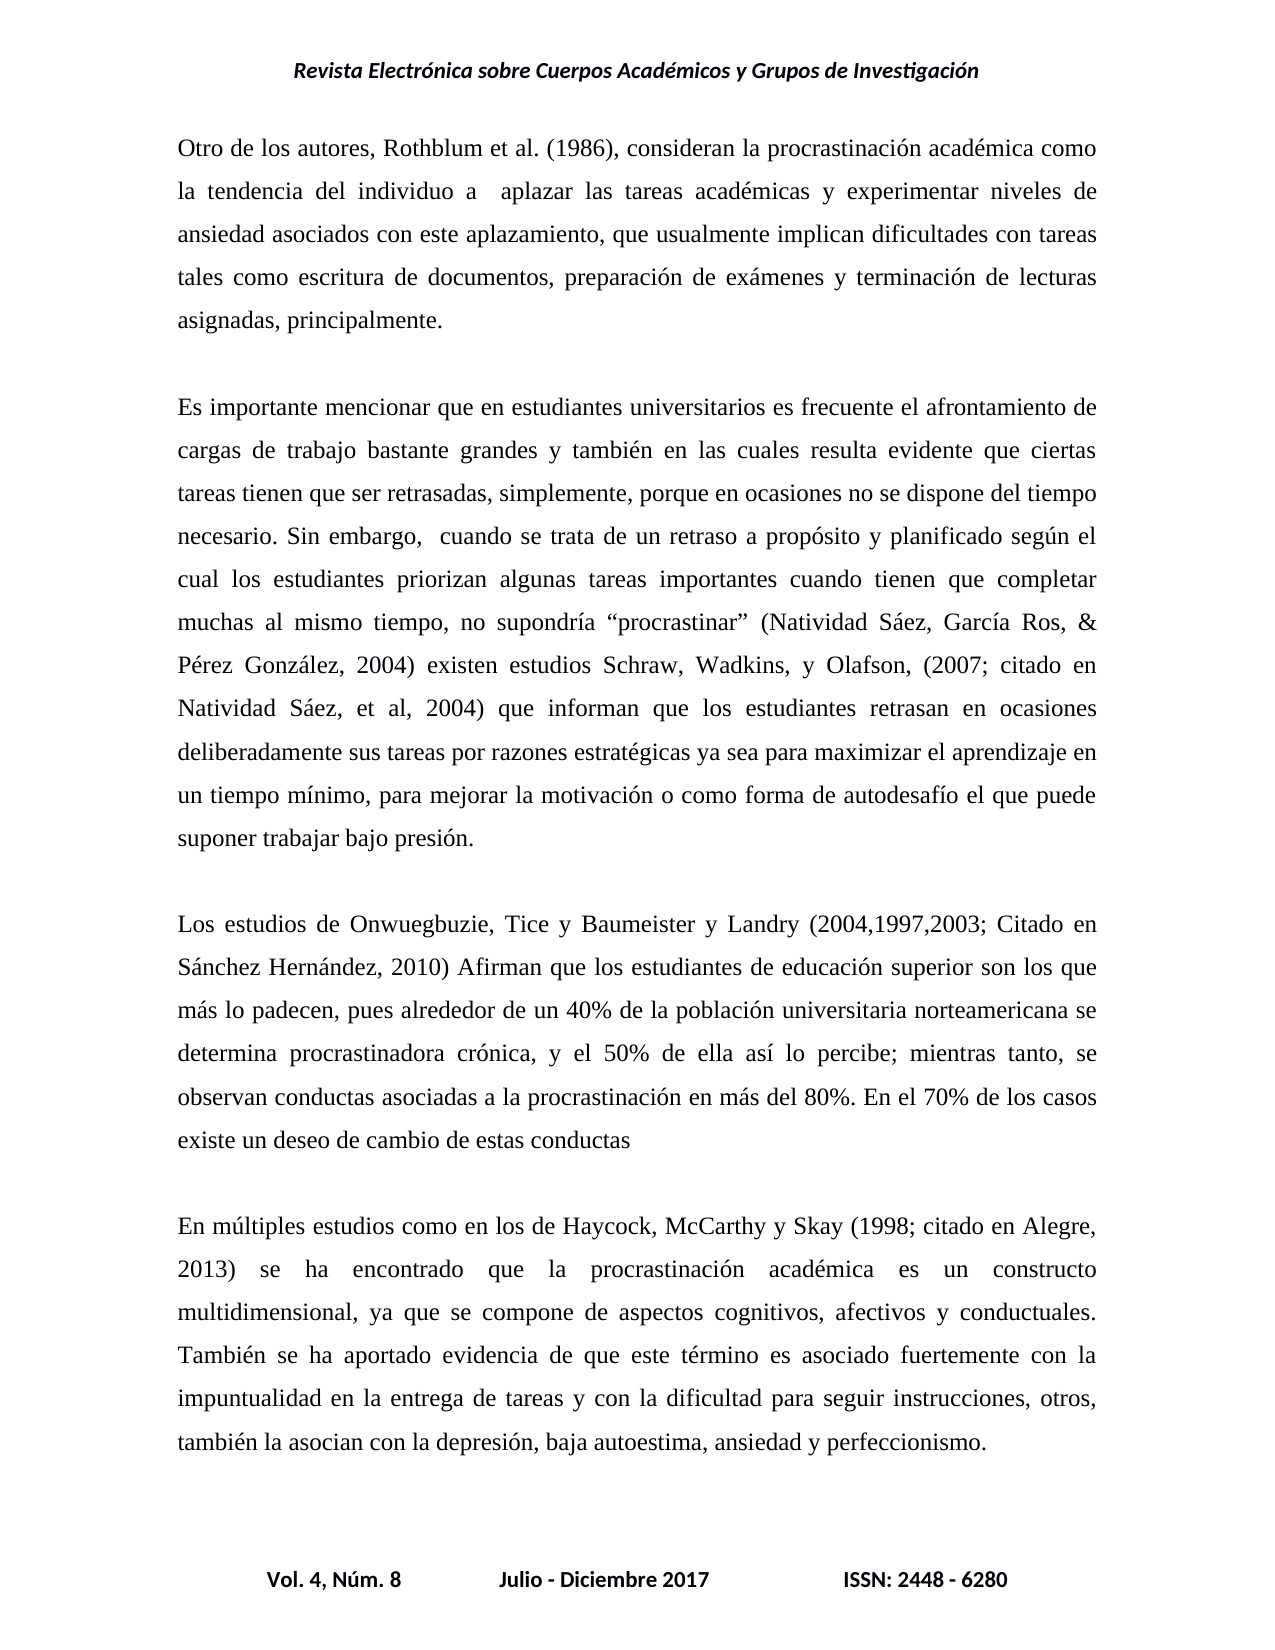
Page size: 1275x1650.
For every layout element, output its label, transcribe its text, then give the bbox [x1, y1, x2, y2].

text En múltiples estudios como en los de Haycock, McCarthy y Skay (1998; citado en Alegre, 2013) se ha encontrado que la procrastinación académica es un constructo multidimensional, ya que se compone de aspectos cognitivos, afectivos y conductuales. También se ha aportado evidencia de que este término es asociado fuertemente con la impuntualidad en la entrega de tareas y con la dificultad para seguir instrucciones, otros, también la asocian con la depresión, baja autoestima, ansiedad y perfeccionismo. [177, 1211, 1098, 1455]
text Los estudios de Onwuegbuzie, Tice y Baumeister y Landry (2004,1997,2003; Citado en Sánchez Hernández, 2010) Afirman que los estudiantes de educación superior son los que más lo padecen, pues alrededor de un 40% de la población universitaria norteamericana se determina procrastinadora crónica, y el 50% de ella así lo percibe; mientras tanto, se observan conductas asociadas a la procrastinación en más del 80%. En el 70% de los casos existe un deseo de cambio de estas conductas [177, 909, 1098, 1153]
text Es importante mencionar que en estudiantes universitarios es frecuente el afrontamiento de cargas de trabajo bastante grandes y también en las cuales resulta evidente que ciertas tareas tienen que ser retrasadas, simplemente, porque en ocasiones no se dispone del tiempo necesario. Sin embargo, cuando se trata de un retraso a propósito y planificado según el cual los estudiantes priorizan algunas tareas importantes cuando tienen que completar muchas al mismo tiempo, no supondría “procrastinar” existen estudios Schraw, Wadkins, y Olafson, (2007; citado en Natividad Sáez, et al, 2004) que informan que los estudiantes retrasan en ocasiones deliberadamente sus tareas por razones estratégicas ya sea para maximizar el aprendizaje en un tiempo mínimo, para mejorar la motivación o como forma de autodesafío el que puede suponer trabajar bajo presión. [177, 392, 1098, 852]
text Otro de los autores, Rothblum et al. (1986), consideran la procrastinación académica como la tendencia del individuo a aplazar las tareas académicas y experimentar niveles de ansiedad asociados con este aplazamiento, que usualmente implican dificultades con tareas tales como escritura de documentos, preparación de exámenes y terminación de lecturas asignadas, principalmente. [177, 133, 1098, 334]
